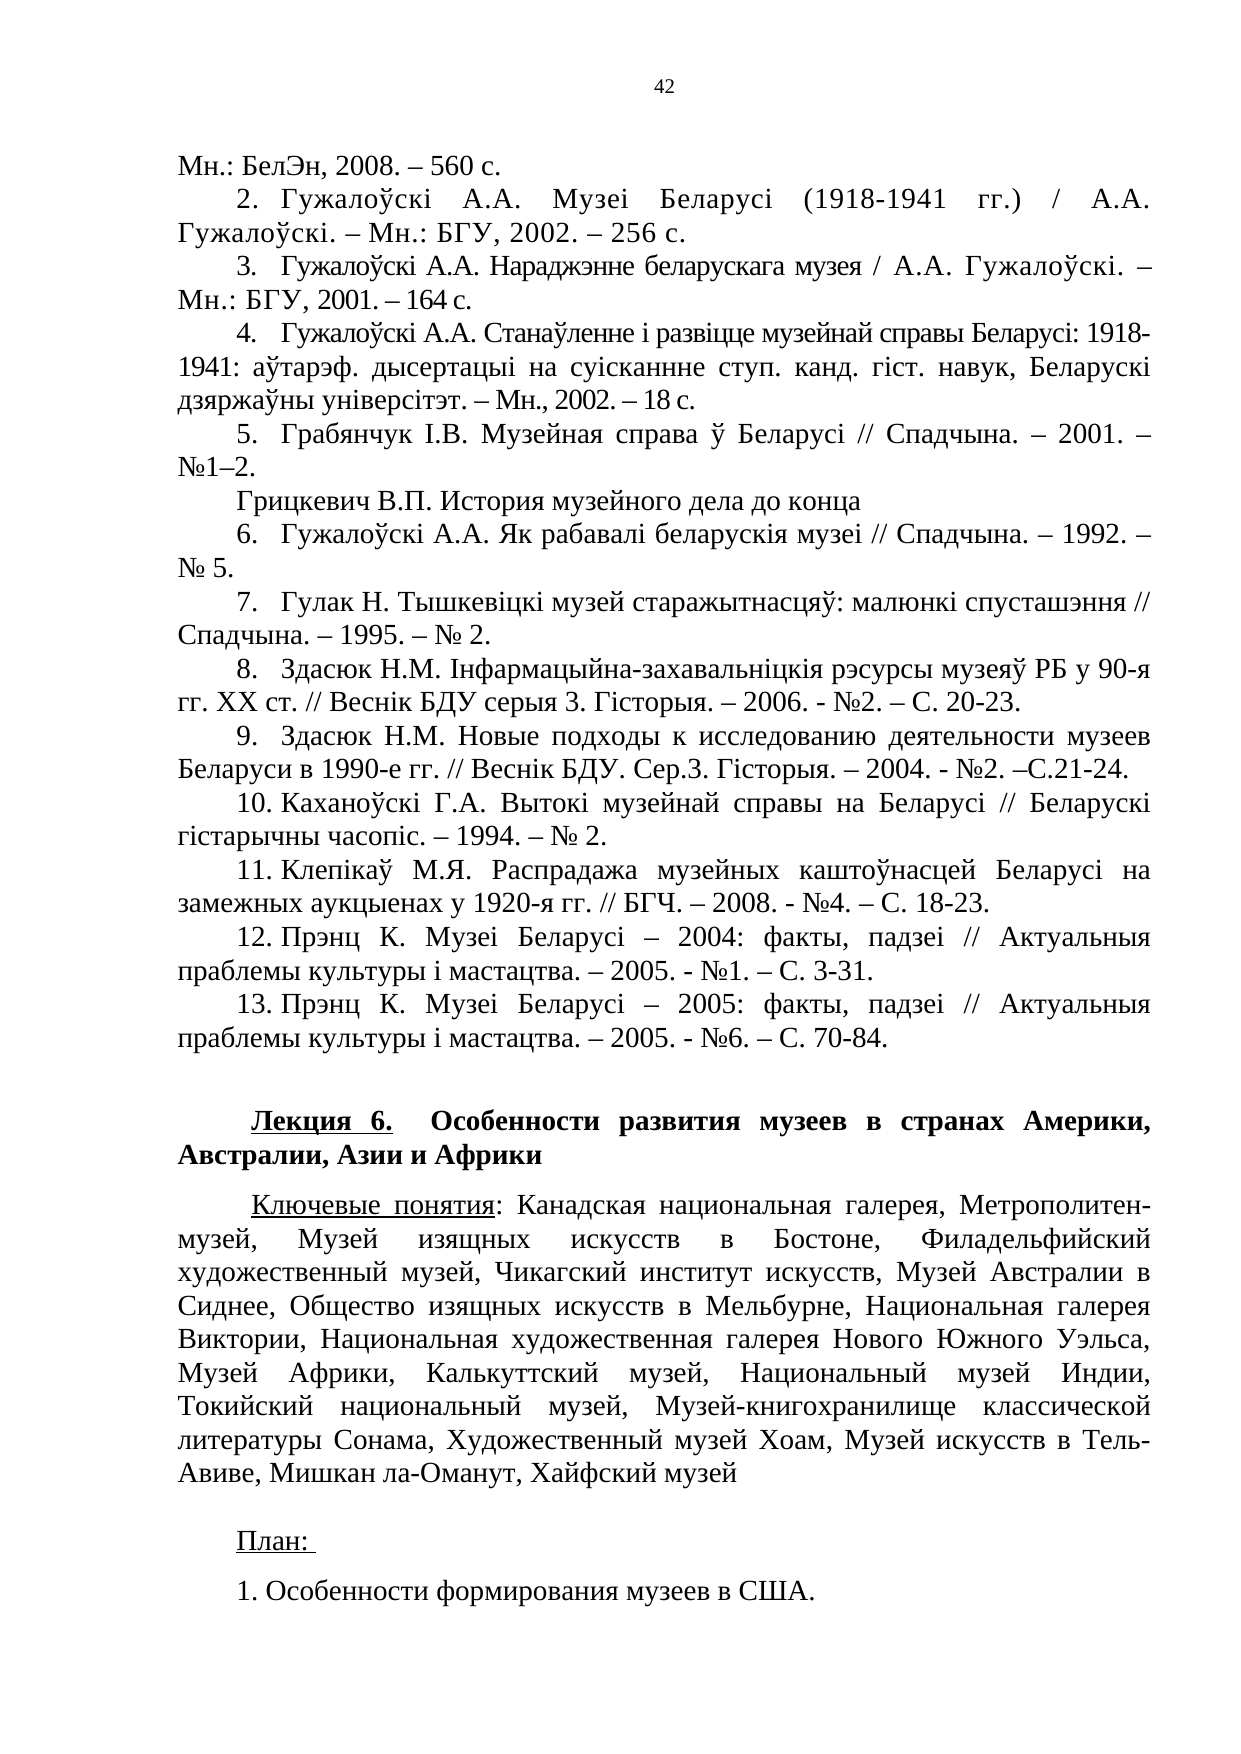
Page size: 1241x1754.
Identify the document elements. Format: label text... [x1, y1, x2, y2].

list Здасюк Н.М. Новые подходы к исследованию деятельности музеев Беларуси в 1990-е гг. // Веснік БДУ. Сер.3. Гісторыя. – 2004. - №2. –С.21-24. [177, 718, 1152, 785]
text План: [177, 1523, 1152, 1556]
list Клепікаў М.Я. Распрадажа музейных каштоўнасцей Беларусі на замежных аукцыенах у 1920-я гг. // БГЧ. – 2008. - №4. – С. 18-23. [177, 852, 1152, 919]
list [177, 148, 1152, 181]
list Здасюк Н.М. Інфармацыйна-захавальніцкія рэсурсы музеяў РБ у 90-я гг. ХХ ст. // Веснік БДУ серыя 3. Гісторыя. – 2006. - №2. – С. 20-23. [177, 651, 1152, 718]
text Грицкевич В.П. История музейного дела до конца [177, 483, 1152, 517]
text Лекция 6. Особенности развития музеев в странах Америки, Австралии, Азии и Африки [177, 1103, 1152, 1171]
list Грабянчук І.В. Музейная справа ў Беларусі // Спадчына. – 2001. – №1–2. [177, 416, 1152, 483]
list Гужалоўскі А.А. Станаўленне і развіцце музейнай справы Беларусі: 1918-1941: аўтарэф. дысертацыі на суісканнне ступ. канд. гіст. навук, Беларускі дзяржаўны універсітэт. – Мн., 2002. – 18 с. [177, 315, 1152, 416]
list Гужалоўскі А.А. Музеі Беларусі (1918-1941 гг.) / А.А. Гужалоўскі. – Мн.: БГУ, 2002. – 256 с. [177, 181, 1152, 248]
list Гужалоўскі А.А. Нараджэнне беларускага музея / А.А. Гужалоўскі. – Мн.: БГУ, 2001. – 164 с. [177, 248, 1152, 315]
list Прэнц К. Музеі Беларусі – 2004: факты, падзеі // Актуальныя праблемы культуры і мастацтва. – 2005. - №1. – С. 3-31. [177, 919, 1152, 986]
list Прэнц К. Музеі Беларусі – 2005: факты, падзеі // Актуальныя праблемы культуры і мастацтва. – 2005. - №6. – С. 70-84. [177, 986, 1152, 1053]
list Гужалоўскі А.А. Як рабавалі беларускія музеі // Спадчына. – 1992. – № 5. [177, 517, 1152, 584]
text 1. Особенности формирования музеев в США. [177, 1573, 1152, 1606]
list Гулак Н. Тышкевіцкі музей старажытнасцяў: малюнкі спусташэння // Спадчына. – 1995. – № 2. [177, 584, 1152, 651]
text Ключевые понятия: Канадская национальная галерея, Метрополитен-музей, Музей изящных искусств в Бостоне, Филадельфийский художественный музей, Чикагский институт искусств, Музей Австралии в Сиднее, Общество изящных искусств в Мельбурне, Национальная галерея Виктории, Национальная художественная галерея Нового Южного Уэльса, Музей Африки, Калькуттский музей, Национальный музей Индии, Токийский национальный музей, Музей-книгохранилище классической литературы Сонама, Художественный музей Хоам, Музей искусств в Тель-Авиве, Мишкан ла-Оманут, Хайфский музей [177, 1187, 1152, 1489]
list Каханоўскі Г.А. Вытокі музейнай справы на Беларусі // Беларускі гістарычны часопіс. – 1994. – № 2. [177, 785, 1152, 852]
